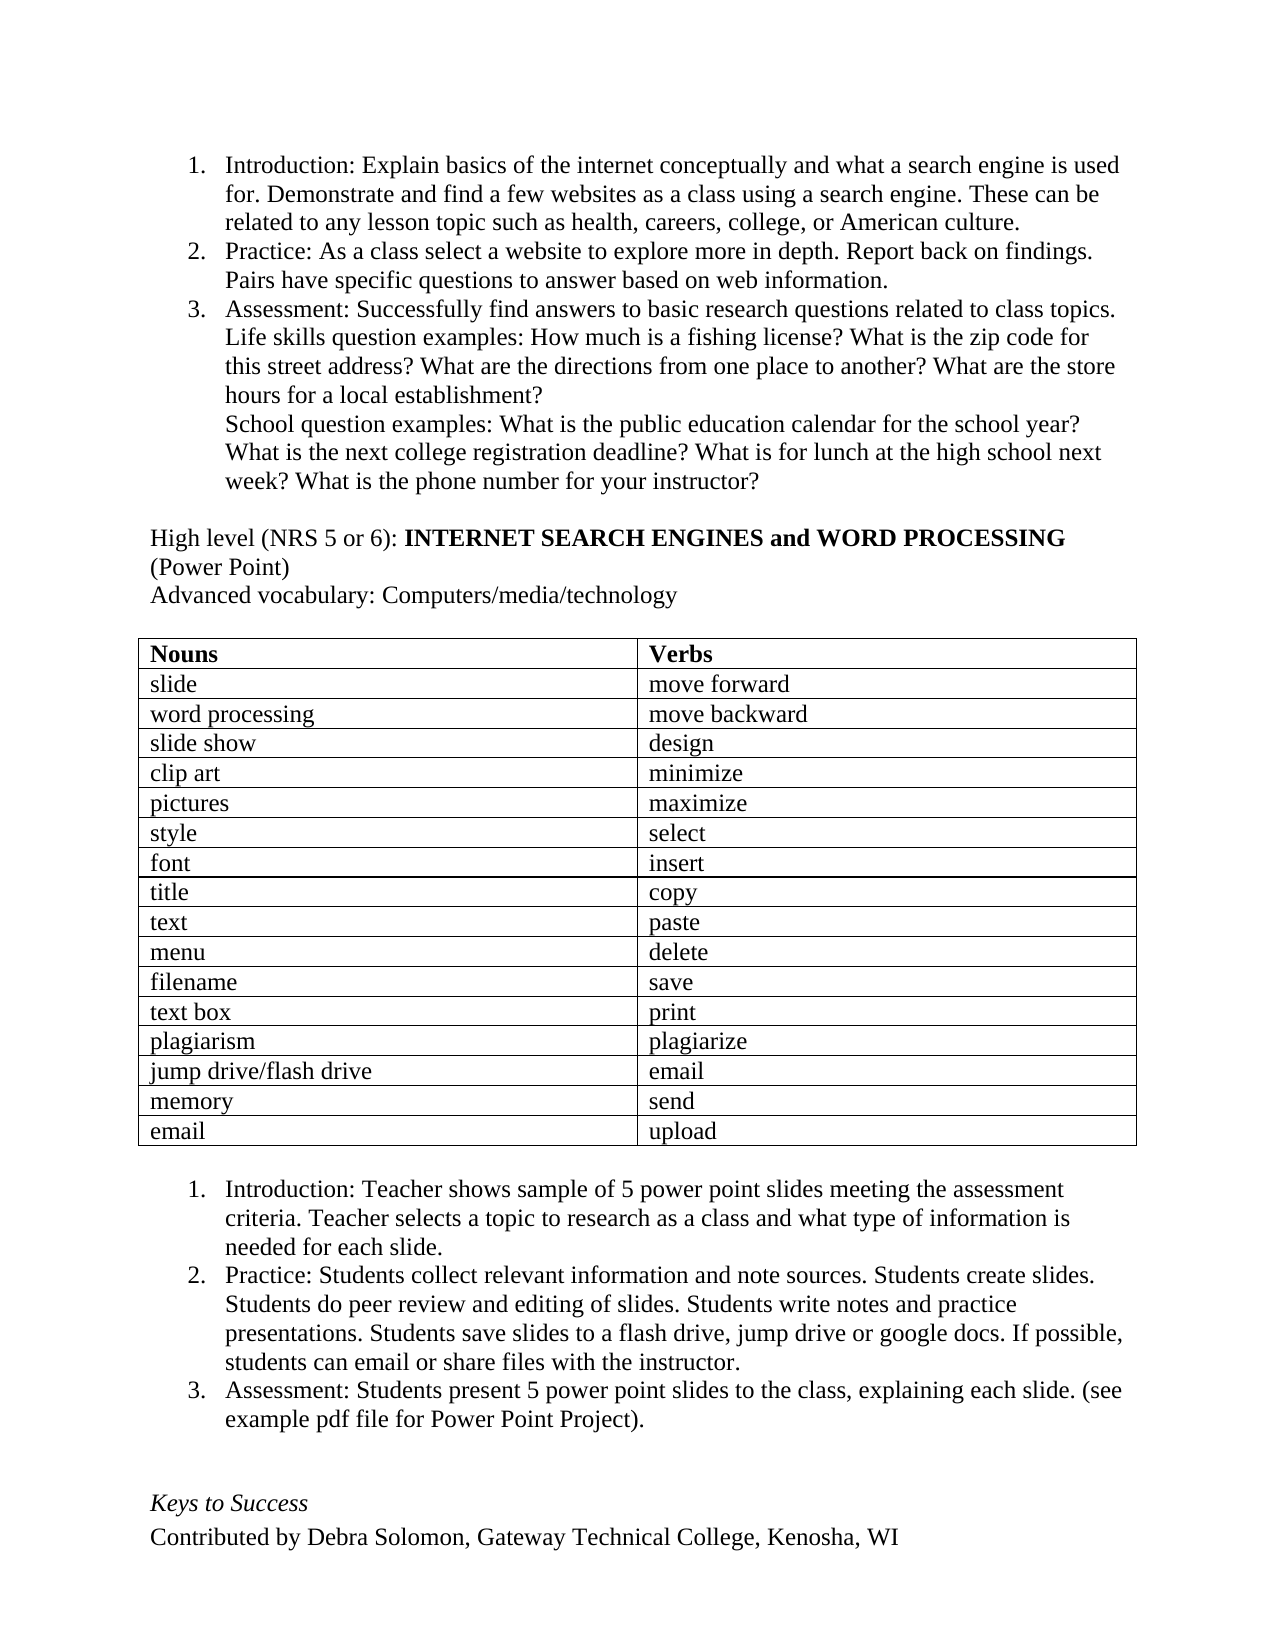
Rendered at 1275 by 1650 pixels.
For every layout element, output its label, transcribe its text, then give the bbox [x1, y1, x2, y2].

text (Power Point) [150, 552, 1125, 581]
table_cell upload [638, 1116, 1136, 1144]
table_cell menu [139, 937, 637, 966]
table_cell plagiarism [139, 1026, 637, 1055]
list Assessment: Successfully find answers to basic research questions related to class topics. [187, 294, 1125, 322]
table_cell pictures [139, 788, 637, 817]
text High level (NRS 5 or 6): INTERNET SEARCH ENGINES and WORD PROCESSING [150, 523, 1125, 552]
text Advanced vocabulary: Computers/media/technology [150, 581, 1125, 609]
table_cell style [139, 818, 637, 847]
table_cell maximize [638, 788, 1136, 817]
table_cell word processing [139, 699, 637, 727]
table_cell insert [638, 848, 1136, 876]
table_cell move forward [638, 669, 1136, 698]
table_cell delete [638, 937, 1136, 966]
text School question examples: What is the public education calendar for the school year? What is the next college registration deadline? What is for lunch at the high school next week? What is the phone number for your instructor? [225, 409, 1125, 495]
table_cell text box [139, 997, 637, 1025]
list Introduction: Explain basics of the internet conceptually and what a search engine is used for. Demonstrate and find a few websites as a class using a search engine. These can be related to any lesson topic such as health, careers, college, or American culture. [187, 150, 1125, 236]
list Practice: As a class select a website to explore more in depth. Report back on findings. Pairs have specific questions to answer based on web information. [187, 236, 1125, 294]
table_cell send [638, 1086, 1136, 1115]
table_cell design [638, 729, 1136, 757]
list Life skills question examples: How much is a fishing license? What is the zip code for this street address? What are the directions from one place to another? What are the store hours for a local establishment? [225, 322, 1125, 409]
list Introduction: Teacher shows sample of 5 power point slides meeting the assessment criteria. Teacher selects a topic to research as a class and what type of information is needed for each slide. [187, 1174, 1125, 1261]
table_header Verbs [638, 639, 1136, 668]
table_cell slide show [139, 729, 637, 757]
table_cell memory [139, 1086, 637, 1115]
table_cell font [139, 848, 637, 876]
table_header Nouns [139, 639, 637, 668]
table_cell text [139, 907, 637, 936]
list Practice: Students collect relevant information and note sources. Students create slides. Students do peer review and editing of slides. Students write notes and practice presentations. Students save slides to a flash drive, jump drive or google docs. If possible, students can email or share files with the instructor. [187, 1261, 1125, 1376]
table_cell print [638, 997, 1136, 1025]
table_cell plagiarize [638, 1026, 1136, 1055]
table_cell title [139, 878, 637, 906]
table_cell copy [638, 878, 1136, 906]
table_cell clip art [139, 758, 637, 787]
table_cell minimize [638, 758, 1136, 787]
table_cell select [638, 818, 1136, 847]
table_cell email [139, 1116, 637, 1144]
table_cell move backward [638, 699, 1136, 727]
table_cell slide [139, 669, 637, 698]
table_cell save [638, 967, 1136, 996]
table_cell email [638, 1056, 1136, 1085]
table_cell filename [139, 967, 637, 996]
table_cell jump drive/flash drive [139, 1056, 637, 1085]
list Assessment: Students present 5 power point slides to the class, explaining each slide. (see example pdf file for Power Point Project). [187, 1376, 1125, 1433]
table_cell paste [638, 907, 1136, 936]
